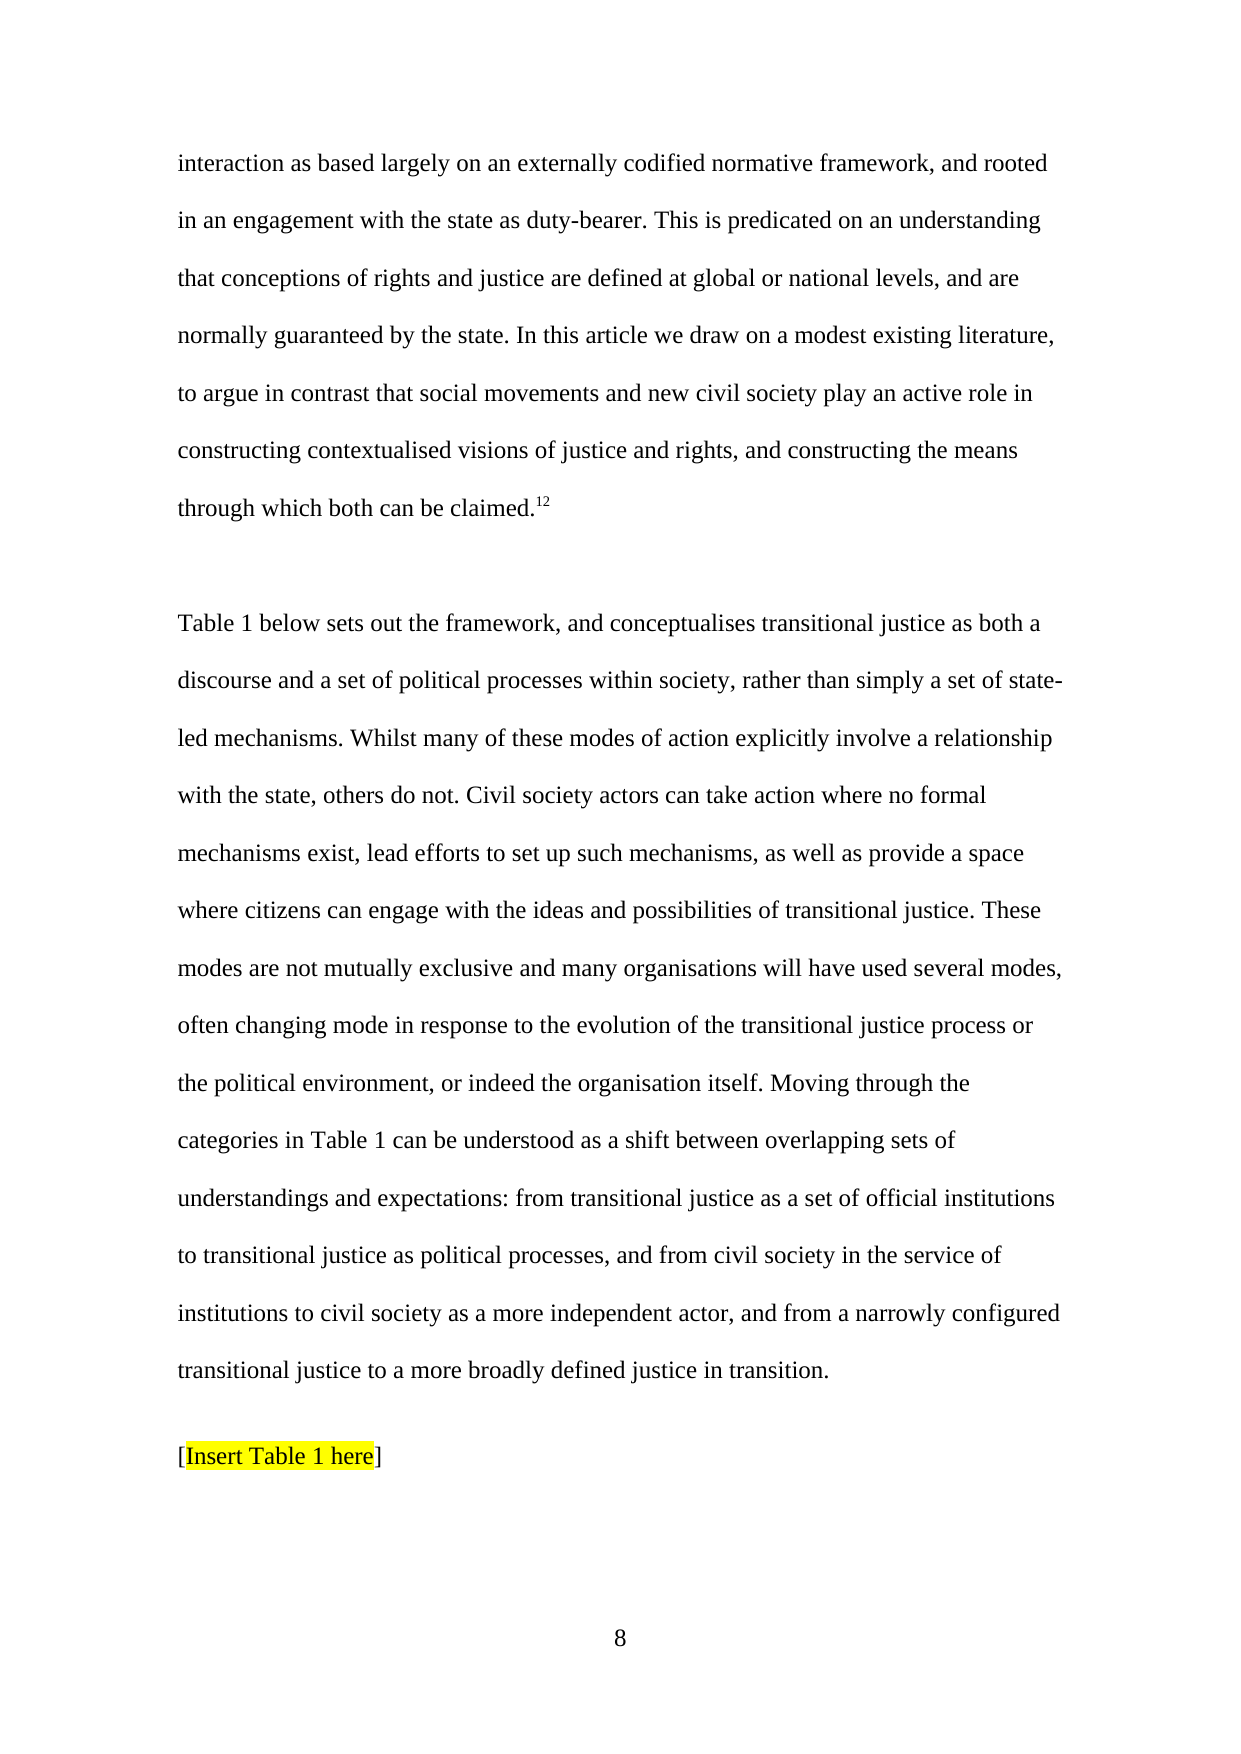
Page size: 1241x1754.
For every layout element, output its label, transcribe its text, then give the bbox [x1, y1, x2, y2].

text [Insert Table 1 here] [374, 1441, 1063, 1470]
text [177, 148, 1063, 521]
text Table 1 below sets out the framework, and conceptualises transitional justice as both a discourse and a set of political processes within society, rather than simply a set of state-led mechanisms. Whilst many of these modes of action explicitly involve a relationship with the state, others do not. Civil society actors can take action where no formal mechanisms exist, lead efforts to set up such mechanisms, as well as provide a space where citizens can engage with the ideas and possibilities of transitional justice. These modes are not mutually exclusive and many organisations will have used several modes, often changing mode in response to the evolution of the transitional justice process or the political environment, or indeed the organisation itself. Moving through the categories in Table 1 can be understood as a shift between overlapping sets of understandings and expectations: from transitional justice as a set of official institutions to transitional justice as political processes, and from civil society in the service of institutions to civil society as a more independent actor, and from a narrowly configured transitional justice to a more broadly defined justice in transition. [177, 608, 1063, 1384]
